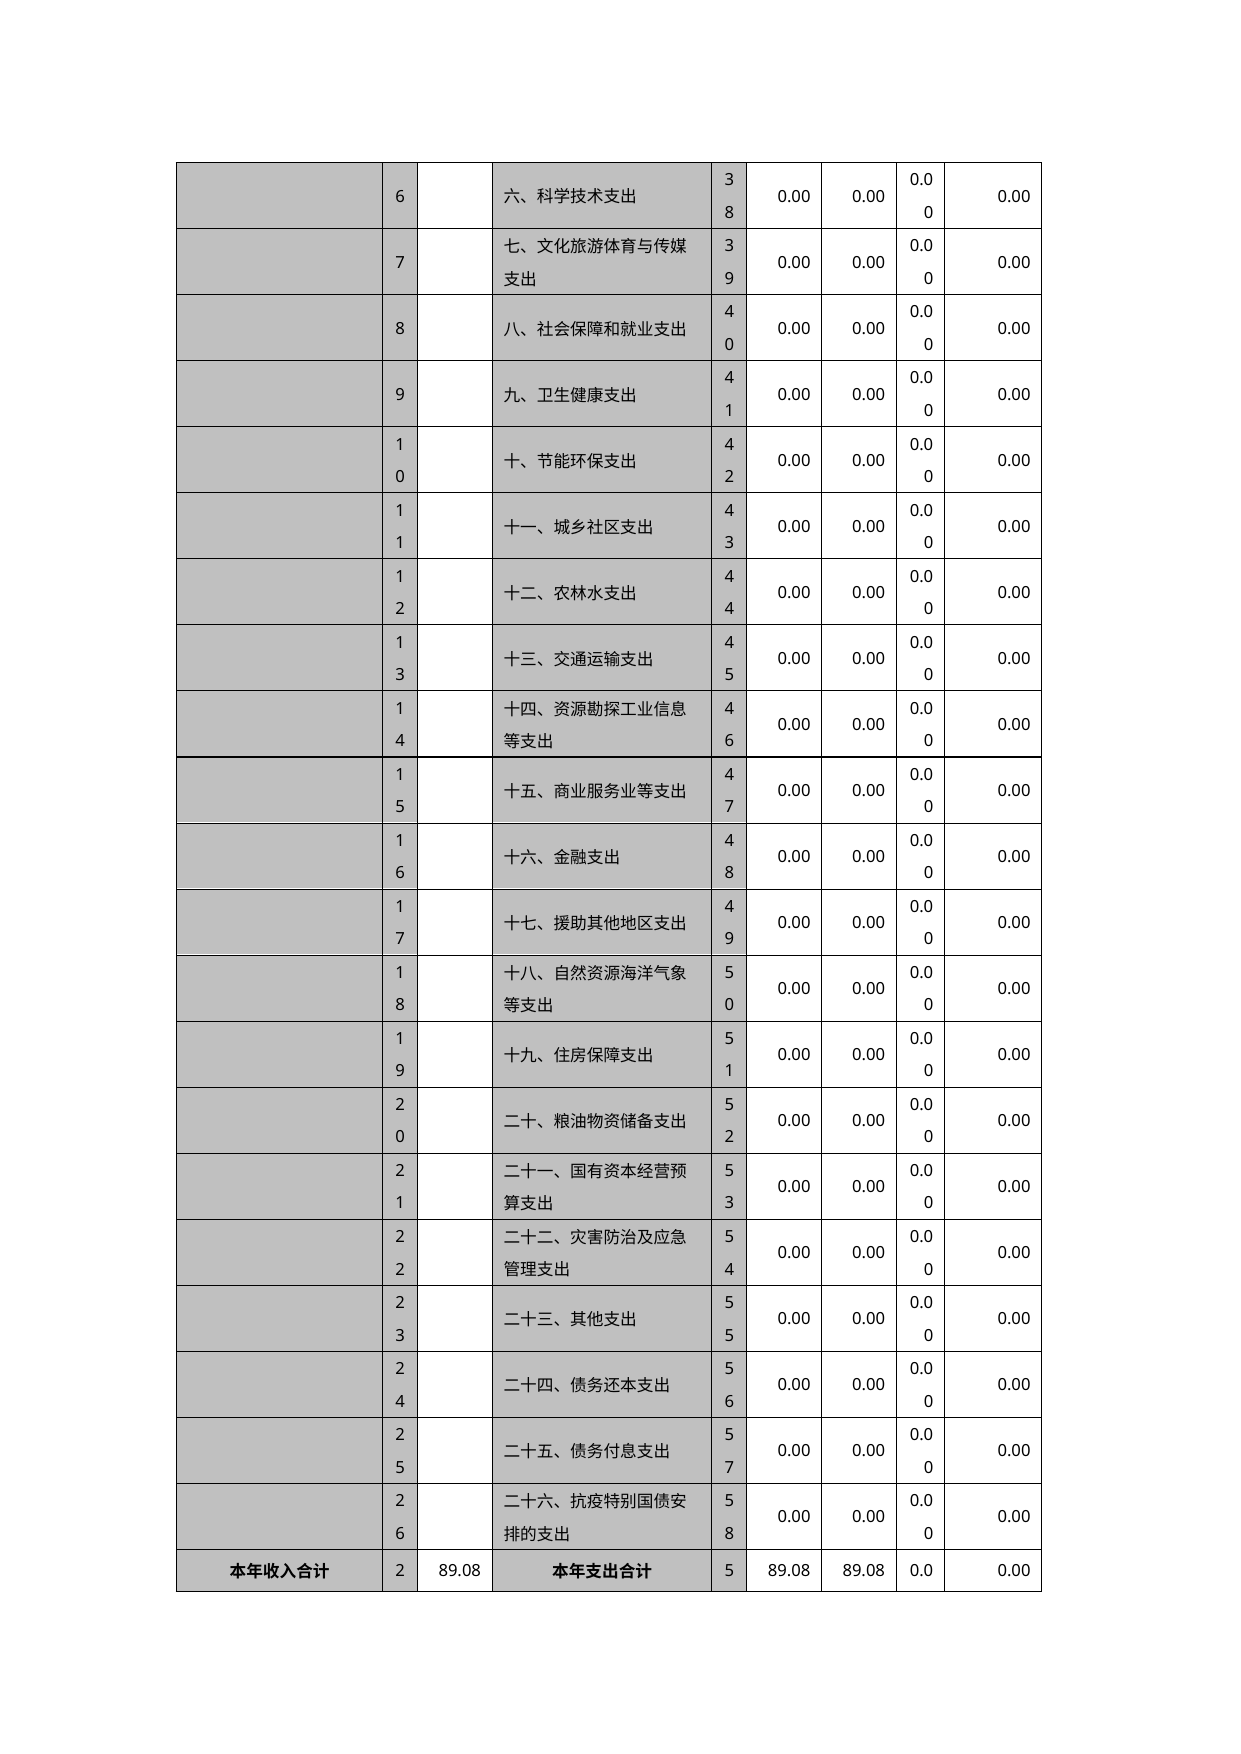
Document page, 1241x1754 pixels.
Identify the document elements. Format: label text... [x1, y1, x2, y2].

table_cell [418, 163, 492, 228]
table_cell 44 [712, 559, 746, 624]
table_cell [418, 1154, 492, 1219]
table_cell 15 [383, 758, 417, 822]
table_cell [177, 1088, 382, 1153]
table_cell 0.00 [897, 1352, 944, 1417]
table_cell 0.00 [822, 1088, 896, 1153]
table_cell 0.00 [822, 1154, 896, 1219]
table_cell 89.08 [747, 1550, 821, 1591]
table_cell 0.00 [822, 625, 896, 690]
table_cell 八、社会保障和就业支出 [493, 295, 711, 360]
table_cell 二十一、国有资本经营预算支出 [493, 1154, 711, 1219]
table_cell 54 [712, 1220, 746, 1285]
table_cell 0.00 [897, 1220, 944, 1285]
table_cell 十四、资源勘探工业信息等支出 [493, 691, 711, 756]
table_cell 0.00 [897, 1022, 944, 1087]
table_cell [418, 361, 492, 426]
table_cell 0.00 [897, 890, 944, 954]
table_cell 10 [383, 427, 417, 492]
table_cell 0.00 [945, 361, 1041, 426]
table_cell 59 [712, 1550, 746, 1591]
table_cell 0.00 [822, 1022, 896, 1087]
table_cell [418, 427, 492, 492]
table_cell 0.00 [747, 295, 821, 360]
table_cell [177, 890, 382, 954]
table_cell 23 [383, 1286, 417, 1351]
table_cell 43 [712, 493, 746, 558]
table_cell 十七、援助其他地区支出 [493, 890, 711, 954]
table_cell 6 [383, 163, 417, 228]
table_cell 0.00 [822, 890, 896, 954]
table_cell [418, 1352, 492, 1417]
table_cell [177, 559, 382, 624]
table_cell [418, 691, 492, 756]
table_cell 九、卫生健康支出 [493, 361, 711, 426]
table_cell 0.00 [822, 1418, 896, 1483]
table_cell 0.00 [747, 1220, 821, 1285]
table_cell 17 [383, 890, 417, 954]
table_cell 0.00 [945, 295, 1041, 360]
table_cell [418, 1022, 492, 1087]
table_cell [177, 361, 382, 426]
table_cell 52 [712, 1088, 746, 1153]
table_cell [177, 1220, 382, 1285]
table_cell 0.00 [897, 1484, 944, 1549]
table_cell 0.00 [945, 1022, 1041, 1087]
table_cell 89.08 [822, 1550, 896, 1591]
table_cell 45 [712, 625, 746, 690]
table_cell 0.00 [747, 691, 821, 756]
table_cell 0.00 [945, 691, 1041, 756]
table_cell 0.00 [747, 956, 821, 1021]
table_cell 七、文化旅游体育与传媒支出 [493, 229, 711, 294]
table_cell 0.00 [747, 824, 821, 888]
table_cell 27 [383, 1550, 417, 1591]
table_cell 0.00 [897, 956, 944, 1021]
table_cell 42 [712, 427, 746, 492]
table_cell 0.00 [945, 1286, 1041, 1351]
table_cell [177, 295, 382, 360]
table_cell 8 [383, 295, 417, 360]
table_cell [177, 493, 382, 558]
table_cell 0.00 [822, 361, 896, 426]
table_cell 16 [383, 824, 417, 888]
table_cell 0.00 [747, 427, 821, 492]
table_cell [177, 625, 382, 690]
table_cell 0.00 [897, 625, 944, 690]
table_cell [418, 1088, 492, 1153]
table_cell 二十四、债务还本支出 [493, 1352, 711, 1417]
table_cell [418, 1220, 492, 1285]
table_cell 47 [712, 758, 746, 822]
table_cell 0.00 [747, 493, 821, 558]
table_cell 11 [383, 493, 417, 558]
table_cell 0.00 [897, 1088, 944, 1153]
table_cell 0.00 [945, 493, 1041, 558]
table_cell 39 [712, 229, 746, 294]
table_cell 0.00 [945, 427, 1041, 492]
table_cell [418, 1484, 492, 1549]
table_cell 0.00 [747, 625, 821, 690]
table_cell 25 [383, 1418, 417, 1483]
table_cell 0.00 [945, 1418, 1041, 1483]
table_cell 二十五、债务付息支出 [493, 1418, 711, 1483]
table_cell [418, 493, 492, 558]
table_cell 十、节能环保支出 [493, 427, 711, 492]
table_cell [418, 890, 492, 954]
table_cell 0.00 [822, 824, 896, 888]
table_cell 0.00 [897, 493, 944, 558]
table_cell 二十二、灾害防治及应急管理支出 [493, 1220, 711, 1285]
table_cell 0.00 [897, 1550, 944, 1591]
table_cell 0.00 [747, 1352, 821, 1417]
table_cell 0.00 [945, 1154, 1041, 1219]
table_cell [177, 163, 382, 228]
table_cell 0.00 [822, 295, 896, 360]
table_cell 十八、自然资源海洋气象等支出 [493, 956, 711, 1021]
table_cell 0.00 [747, 758, 821, 822]
table_cell 12 [383, 559, 417, 624]
table_cell 0.00 [822, 956, 896, 1021]
table_cell 本年收入合计 [177, 1550, 382, 1591]
table_cell 13 [383, 625, 417, 690]
table_cell [177, 1154, 382, 1219]
table_cell [177, 1022, 382, 1087]
table_cell 0.00 [747, 1088, 821, 1153]
table_cell 十九、住房保障支出 [493, 1022, 711, 1087]
table_cell 0.00 [747, 1484, 821, 1549]
table_cell [177, 229, 382, 294]
table_cell [177, 427, 382, 492]
table_cell 18 [383, 956, 417, 1021]
table_cell 0.00 [897, 1286, 944, 1351]
table_cell 40 [712, 295, 746, 360]
table_cell 0.00 [822, 691, 896, 756]
table_cell 二十、粮油物资储备支出 [493, 1088, 711, 1153]
table_cell 十五、商业服务业等支出 [493, 758, 711, 822]
table_cell 0.00 [945, 1352, 1041, 1417]
table_cell 14 [383, 691, 417, 756]
table_cell 十一、城乡社区支出 [493, 493, 711, 558]
table_cell 53 [712, 1154, 746, 1219]
table_cell 0.00 [822, 1352, 896, 1417]
table_cell 58 [712, 1484, 746, 1549]
table_cell 24 [383, 1352, 417, 1417]
table_cell 21 [383, 1154, 417, 1219]
table_cell 0.00 [945, 956, 1041, 1021]
table_cell 0.00 [945, 824, 1041, 888]
table_cell 0.00 [822, 1484, 896, 1549]
table_cell 19 [383, 1022, 417, 1087]
table_cell [177, 1418, 382, 1483]
table_cell 0.00 [897, 427, 944, 492]
table_cell 55 [712, 1286, 746, 1351]
table_cell 26 [383, 1484, 417, 1549]
table_cell [177, 1484, 382, 1549]
table_cell 十六、金融支出 [493, 824, 711, 888]
table_cell 9 [383, 361, 417, 426]
table_cell 0.00 [747, 1418, 821, 1483]
table_cell 0.00 [945, 1550, 1041, 1591]
table_cell [418, 625, 492, 690]
table_cell 0.00 [747, 559, 821, 624]
table_cell 十三、交通运输支出 [493, 625, 711, 690]
table_cell 0.00 [747, 163, 821, 228]
table_cell 0.00 [747, 1022, 821, 1087]
table_cell 0.00 [747, 1286, 821, 1351]
table_cell 二十三、其他支出 [493, 1286, 711, 1351]
table_cell 57 [712, 1418, 746, 1483]
table_cell 50 [712, 956, 746, 1021]
table_cell 0.00 [945, 229, 1041, 294]
table_cell 十二、农林水支出 [493, 559, 711, 624]
table_cell [418, 956, 492, 1021]
table_cell 0.00 [897, 1154, 944, 1219]
table_cell [177, 758, 382, 822]
table_cell 0.00 [747, 229, 821, 294]
table_cell [177, 1286, 382, 1351]
table_cell 20 [383, 1088, 417, 1153]
table_cell 六、科学技术支出 [493, 163, 711, 228]
table_cell 0.00 [945, 1220, 1041, 1285]
table_cell [418, 1286, 492, 1351]
table_cell 0.00 [945, 758, 1041, 822]
table_cell 0.00 [897, 163, 944, 228]
table_cell [418, 824, 492, 888]
table_cell 0.00 [897, 758, 944, 822]
table_cell 46 [712, 691, 746, 756]
table_cell 0.00 [822, 163, 896, 228]
table_cell 本年支出合计 [493, 1550, 711, 1591]
table_cell [418, 758, 492, 822]
table_cell 0.00 [822, 559, 896, 624]
table_cell 0.00 [897, 295, 944, 360]
table_cell 7 [383, 229, 417, 294]
table_cell 0.00 [897, 824, 944, 888]
table_cell 0.00 [747, 361, 821, 426]
table_cell 0.00 [945, 890, 1041, 954]
table_cell 0.00 [897, 229, 944, 294]
table_cell 0.00 [822, 427, 896, 492]
table_cell 0.00 [897, 691, 944, 756]
table_cell 89.08 [418, 1550, 492, 1591]
table_cell 0.00 [822, 758, 896, 822]
table_cell 0.00 [897, 1418, 944, 1483]
table_cell 38 [712, 163, 746, 228]
table_cell 0.00 [822, 493, 896, 558]
table_cell 0.00 [822, 1220, 896, 1285]
table_cell [418, 295, 492, 360]
table_cell 49 [712, 890, 746, 954]
table_cell 0.00 [747, 890, 821, 954]
table_cell 0.00 [897, 559, 944, 624]
table_cell 0.00 [822, 229, 896, 294]
table_cell 0.00 [945, 559, 1041, 624]
table_cell 0.00 [747, 1154, 821, 1219]
table_cell 0.00 [897, 361, 944, 426]
table_cell 51 [712, 1022, 746, 1087]
table_cell 0.00 [822, 1286, 896, 1351]
table_cell [177, 824, 382, 888]
table_cell 56 [712, 1352, 746, 1417]
table_cell 二十六、抗疫特别国债安排的支出 [493, 1484, 711, 1549]
table_cell 22 [383, 1220, 417, 1285]
table_cell [418, 229, 492, 294]
table_cell 0.00 [945, 625, 1041, 690]
table_cell 0.00 [945, 163, 1041, 228]
table_cell [177, 1352, 382, 1417]
table_cell [418, 1418, 492, 1483]
table_cell 0.00 [945, 1088, 1041, 1153]
table_cell 48 [712, 824, 746, 888]
table_cell 41 [712, 361, 746, 426]
table_cell 0.00 [945, 1484, 1041, 1549]
table_cell [418, 559, 492, 624]
table_cell [177, 956, 382, 1021]
table_cell [177, 691, 382, 756]
